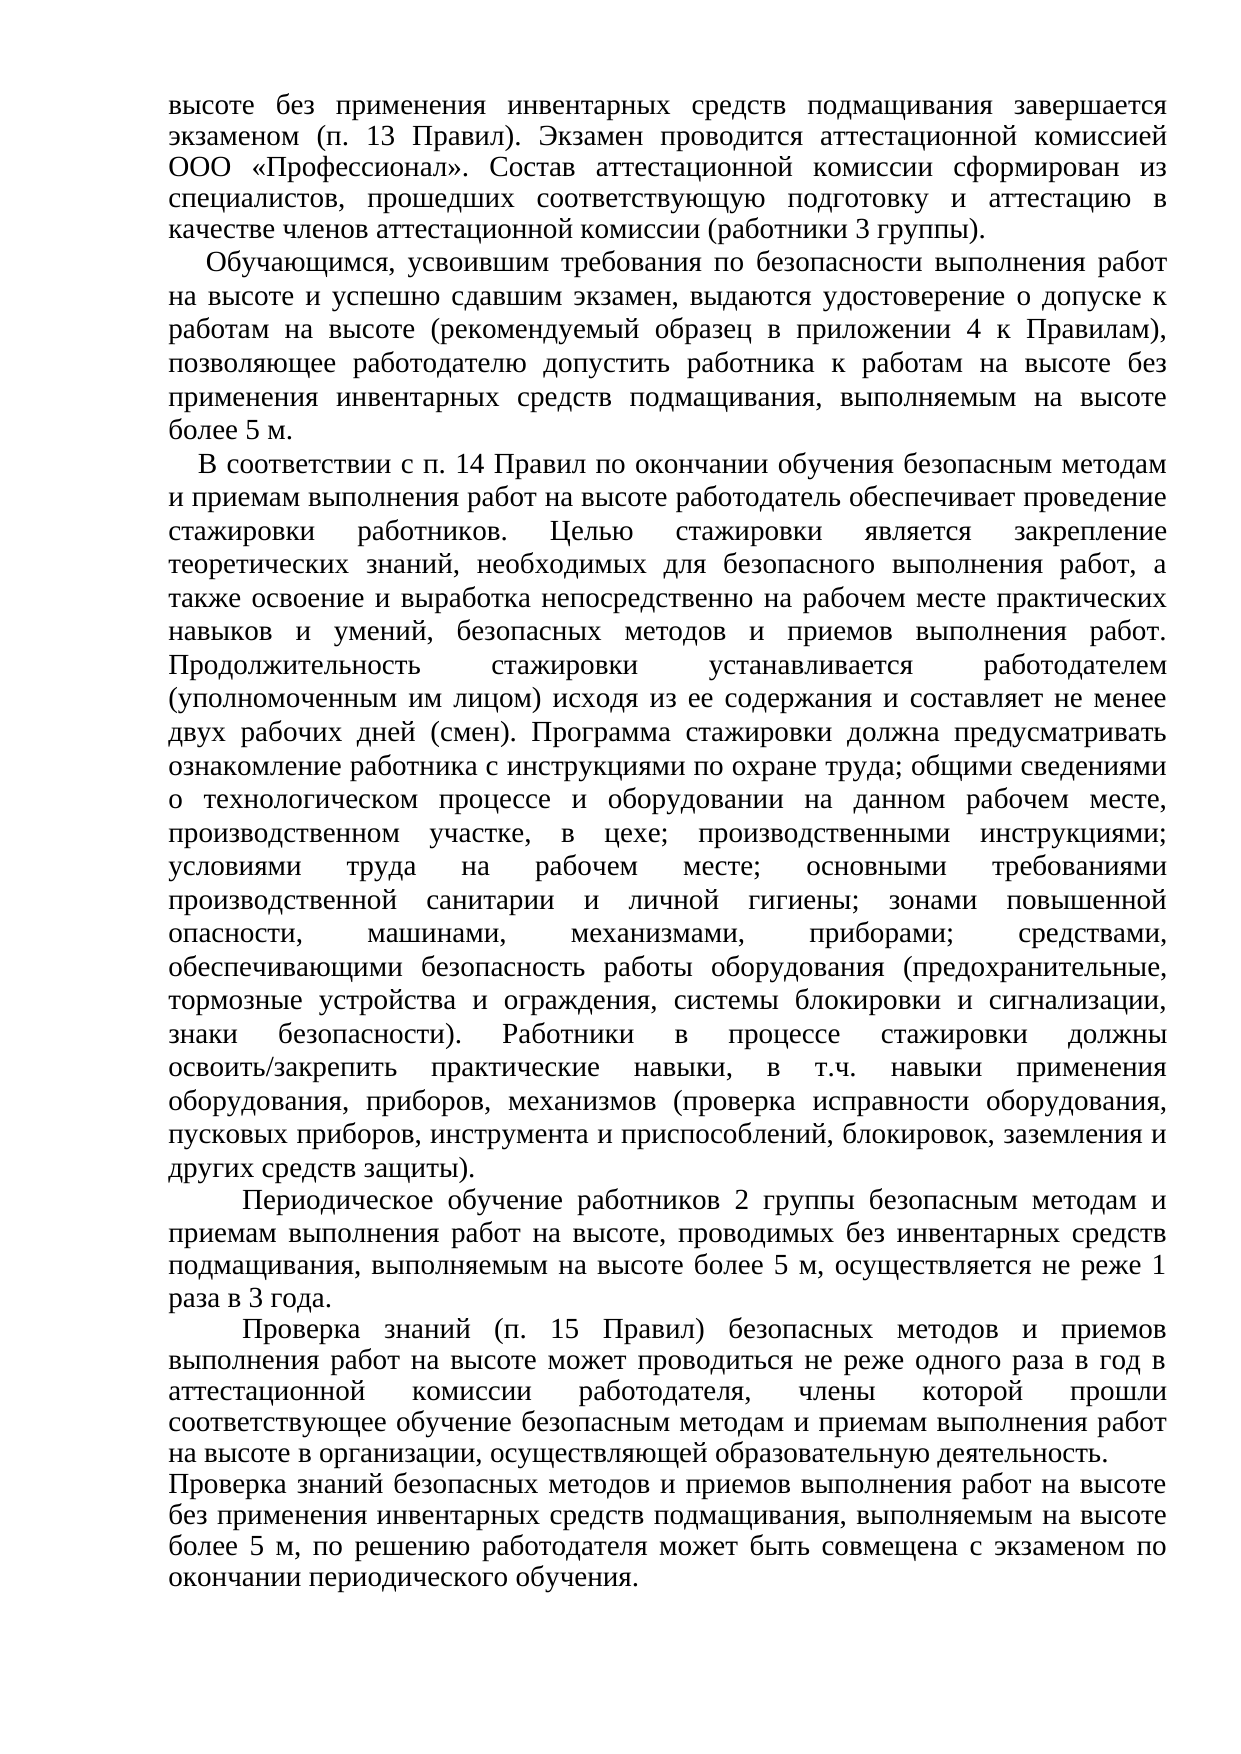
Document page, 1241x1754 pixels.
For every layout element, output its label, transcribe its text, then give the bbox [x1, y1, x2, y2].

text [168, 89, 1168, 244]
text В соответствии с п. 14 Правил по окончании обучения безопасным методам и приемам выполнения работ на высоте работодатель обеспечивает проведение стажировки работников. Целью стажировки является закрепление теоретических знаний, необходимых для безопасного выполнения работ, а также освоение и выработка непосредственно на рабочем месте практических навыков и умений, безопасных методов и приемов выполнения работ. Продолжительность стажировки устанавливается работодателем (уполномоченным им лицом) исходя из ее содержания и составляет не менее двух рабочих дней (смен). Программа стажировки должна предусматривать ознакомление работника с инструкциями по охране труда; общими сведениями о технологическом процессе и оборудовании на данном рабочем месте, производственном участке, в цехе; производственными инструкциями; условиями труда на рабочем месте; основными требованиями производственной санитарии и личной гигиены; зонами повышенной опасности, машинами, механизмами, приборами; средствами, обеспечивающими безопасность работы оборудования (предохранительные, тормозные устройства и ограждения, системы блокировки и сигнализации, знаки безопасности). Работники в процессе стажировки должны освоить/закрепить практические навыки, в т.ч. навыки применения оборудования, приборов, механизмов (проверка исправности оборудования, пусковых приборов, инструмента и приспособлений, блокировок, заземления и других средств защиты). [168, 446, 1168, 1184]
text Периодическое обучение работников 2 группы безопасным методам и приемам выполнения работ на высоте, проводимых без инвентарных средств подмащивания, выполняемым на высоте более 5 м, осуществляется не реже 1 раза в 3 года. [168, 1184, 1168, 1314]
text Проверка знаний безопасных методов и приемов выполнения работ на высоте без применения инвентарных средств подмащивания, выполняемым на высоте более 5 м, по решению работодателя может быть совмещена с экзаменом по окончании периодического обучения. [168, 1469, 1168, 1593]
text Проверка знаний (п. 15 Правил) безопасных методов и приемов выполнения работ на высоте может проводиться не реже одного раза в год в аттестационной комиссии работодателя, члены которой прошли соответствующее обучение безопасным методам и приемам выполнения работ на высоте в организации, осуществляющей образовательную деятельность. [168, 1314, 1168, 1469]
text Обучающимся, усвоившим требования по безопасности выполнения работ на высоте и успешно сдавшим экзамен, выдаются удостоверение о допуске к работам на высоте (рекомендуемый образец в приложении 4 к Правилам), позволяющее работодателю допустить работника к работам на высоте без применения инвентарных средств подмащивания, выполняемым на высоте более 5 м. [168, 244, 1168, 446]
